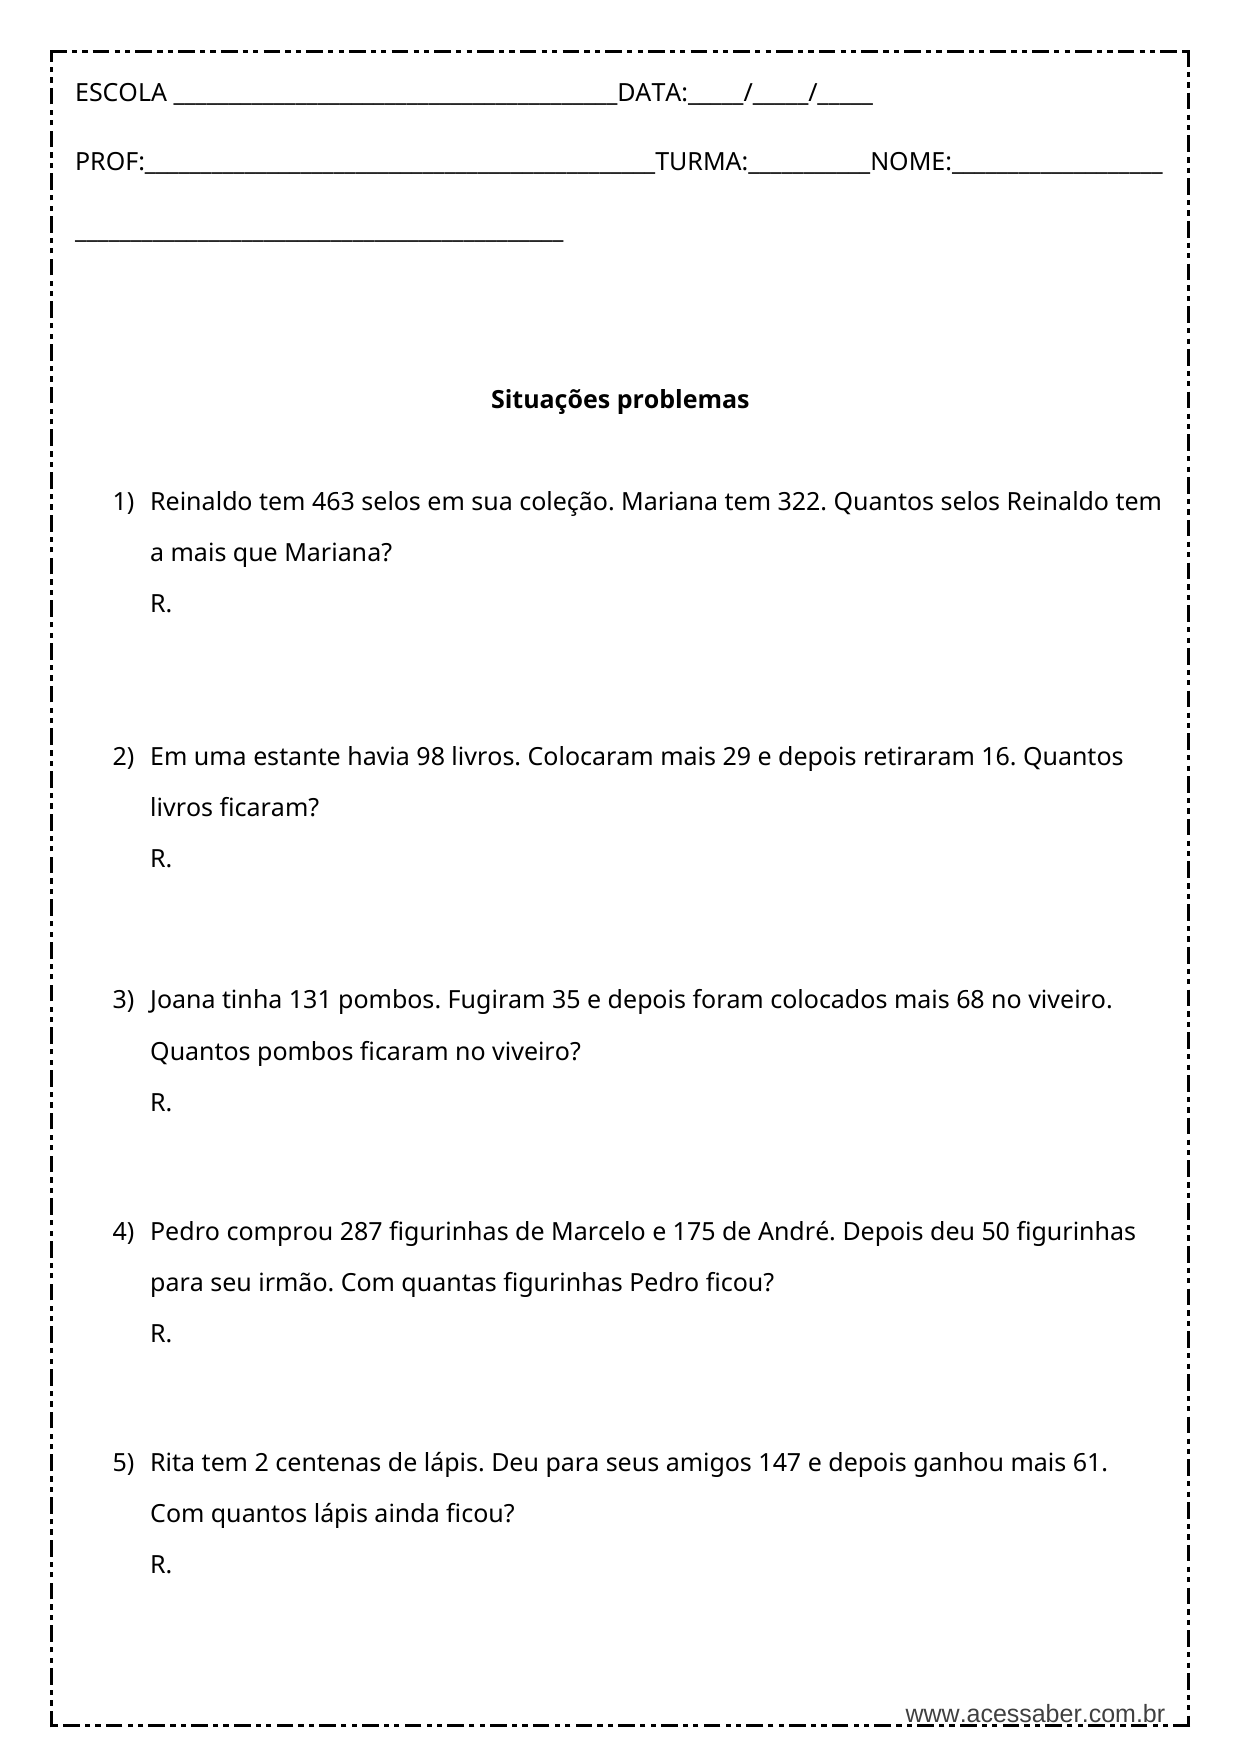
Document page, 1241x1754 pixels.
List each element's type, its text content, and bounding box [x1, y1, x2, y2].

list Reinaldo tem 463 selos em sua coleção. Mariana tem 322. Quantos selos Reinaldo tem a mais que Mariana? [112, 483, 1165, 569]
text ESCOLA ________________________________________DATA:_____/_____/_____ [75, 75, 1165, 109]
list Joana tinha 131 pombos. Fugiram 35 e depois foram colocados mais 68 no viveiro. Quantos pombos ficaram no viveiro? [112, 982, 1165, 1067]
list Pedro comprou 287 figurinhas de Marcelo e 175 de André. Depois deu 50 figurinhas para seu irmão. Com quantas figurinhas Pedro ficou? [112, 1213, 1165, 1299]
list R. [150, 1084, 1165, 1118]
list R. [150, 1316, 1165, 1350]
list Rita tem 2 centenas de lápis. Deu para seus amigos 147 e depois ganhou mais 61. Com quantos lápis ainda ficou? [112, 1445, 1165, 1530]
list Em uma estante havia 98 livros. Colocaram mais 29 e depois retiraram 16. Quantos livros ficaram? [112, 739, 1165, 824]
list R. [150, 1547, 1165, 1581]
list R. [150, 586, 1165, 620]
list R. [150, 841, 1165, 875]
text PROF:______________________________________________TURMA:___________NOME:_______________________________________________________________ [75, 143, 1165, 245]
text Situações problemas [75, 381, 1165, 416]
